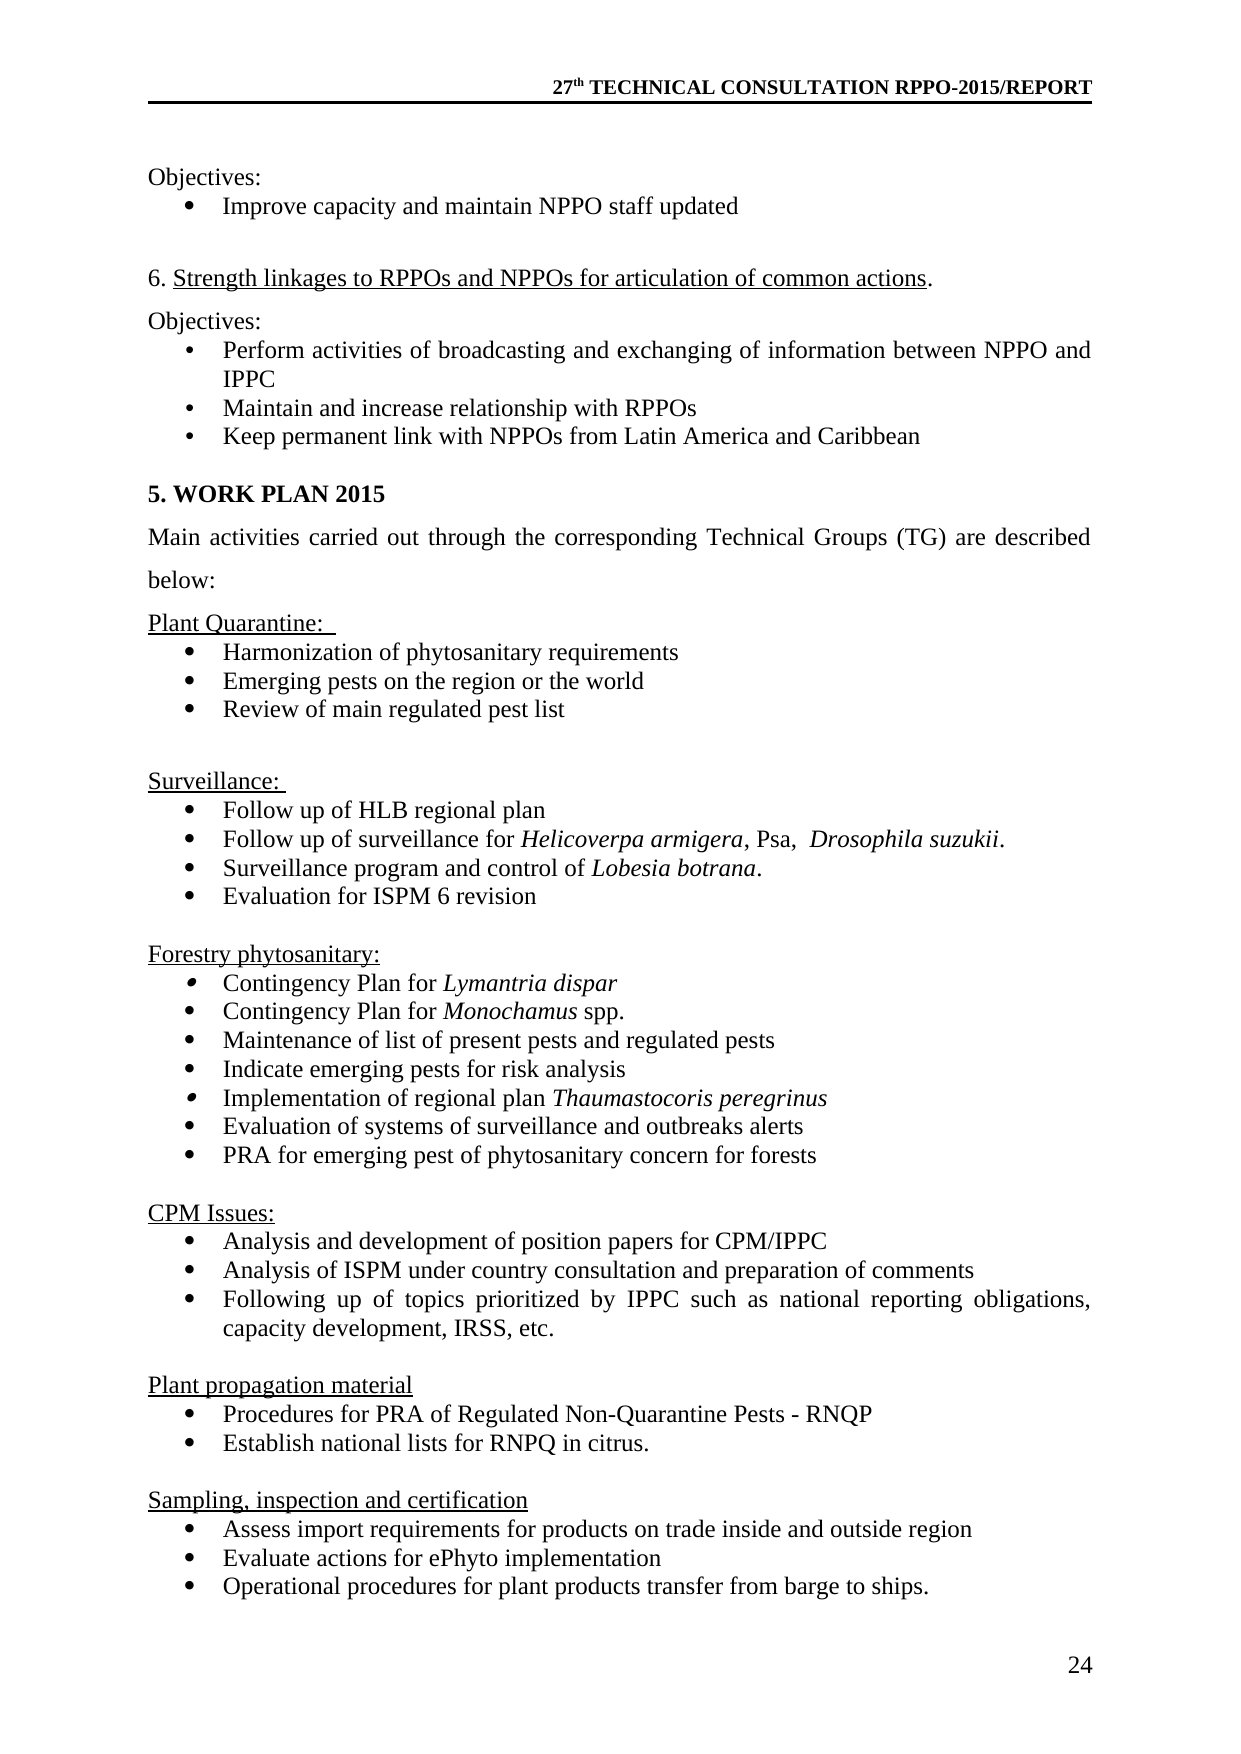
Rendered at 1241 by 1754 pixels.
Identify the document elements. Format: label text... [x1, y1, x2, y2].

list Evaluation of systems of surveillance and outbreaks alerts [185, 1111, 1092, 1140]
list Evaluation for ISPM 6 revision [185, 881, 1092, 910]
text Objectives: [148, 306, 1092, 335]
text 6. Strength linkages to RPPOs and NPPOs for articulation of common actions. [148, 263, 1092, 292]
text Sampling, inspection and certification [148, 1485, 1092, 1514]
list Maintenance of list of present pests and regulated pests [185, 1025, 1092, 1054]
list Following up of topics prioritized by IPPC such as national reporting obligations, capacity development, IRSS, etc. [185, 1284, 1092, 1341]
list Establish national lists for RNPQ in citrus. [185, 1428, 1092, 1456]
list Analysis and development of position papers for CPM/IPPC [185, 1226, 1092, 1255]
list Review of main regulated pest list [185, 694, 1092, 723]
list Assess import requirements for products on trade inside and outside region [185, 1514, 1092, 1543]
list Maintain and increase relationship with RPPOs [185, 392, 1092, 421]
list Contingency Plan for Lymantria dispar [185, 968, 1092, 996]
text 5. WORK PLAN 2015 [148, 479, 1092, 508]
list Follow up of HLB regional plan [185, 795, 1092, 824]
text Surveillance: [148, 766, 1092, 795]
list Emerging pests on the region or the world [185, 666, 1092, 694]
list Follow up of surveillance for Helicoverpa armigera, Psa, Drosophila suzukii. [185, 824, 1092, 853]
list Keep permanent link with NPPOs from Latin America and Caribbean [185, 421, 1092, 450]
text Plant Quarantine: [148, 608, 1092, 637]
list Perform activities of broadcasting and exchanging of information between NPPO and IPPC [185, 335, 1092, 392]
text Forestry phytosanitary: [148, 939, 1092, 968]
list Improve capacity and maintain NPPO staff updated [185, 191, 1092, 220]
text Plant propagation material [148, 1370, 1092, 1399]
list Surveillance program and control of Lobesia botrana. [185, 853, 1092, 881]
list Analysis of ISPM under country consultation and preparation of comments [185, 1255, 1092, 1284]
list Operational procedures for plant products transfer from barge to ships. [185, 1571, 1092, 1600]
text Objectives: [148, 162, 1092, 191]
list Harmonization of phytosanitary requirements [185, 637, 1092, 666]
list Evaluate actions for ePhyto implementation [185, 1543, 1092, 1571]
text CPM Issues: [148, 1198, 1092, 1226]
list Procedures for PRA of Regulated Non-Quarantine Pests - RNQP [185, 1399, 1092, 1428]
list Implementation of regional plan Thaumastocoris peregrinus [185, 1083, 1092, 1111]
text Main activities carried out through the corresponding Technical Groups (TG) are described below: [148, 522, 1092, 594]
list Contingency Plan for Monochamus spp. [185, 996, 1092, 1025]
list Indicate emerging pests for risk analysis [185, 1054, 1092, 1083]
list PRA for emerging pest of phytosanitary concern for forests [185, 1140, 1092, 1169]
